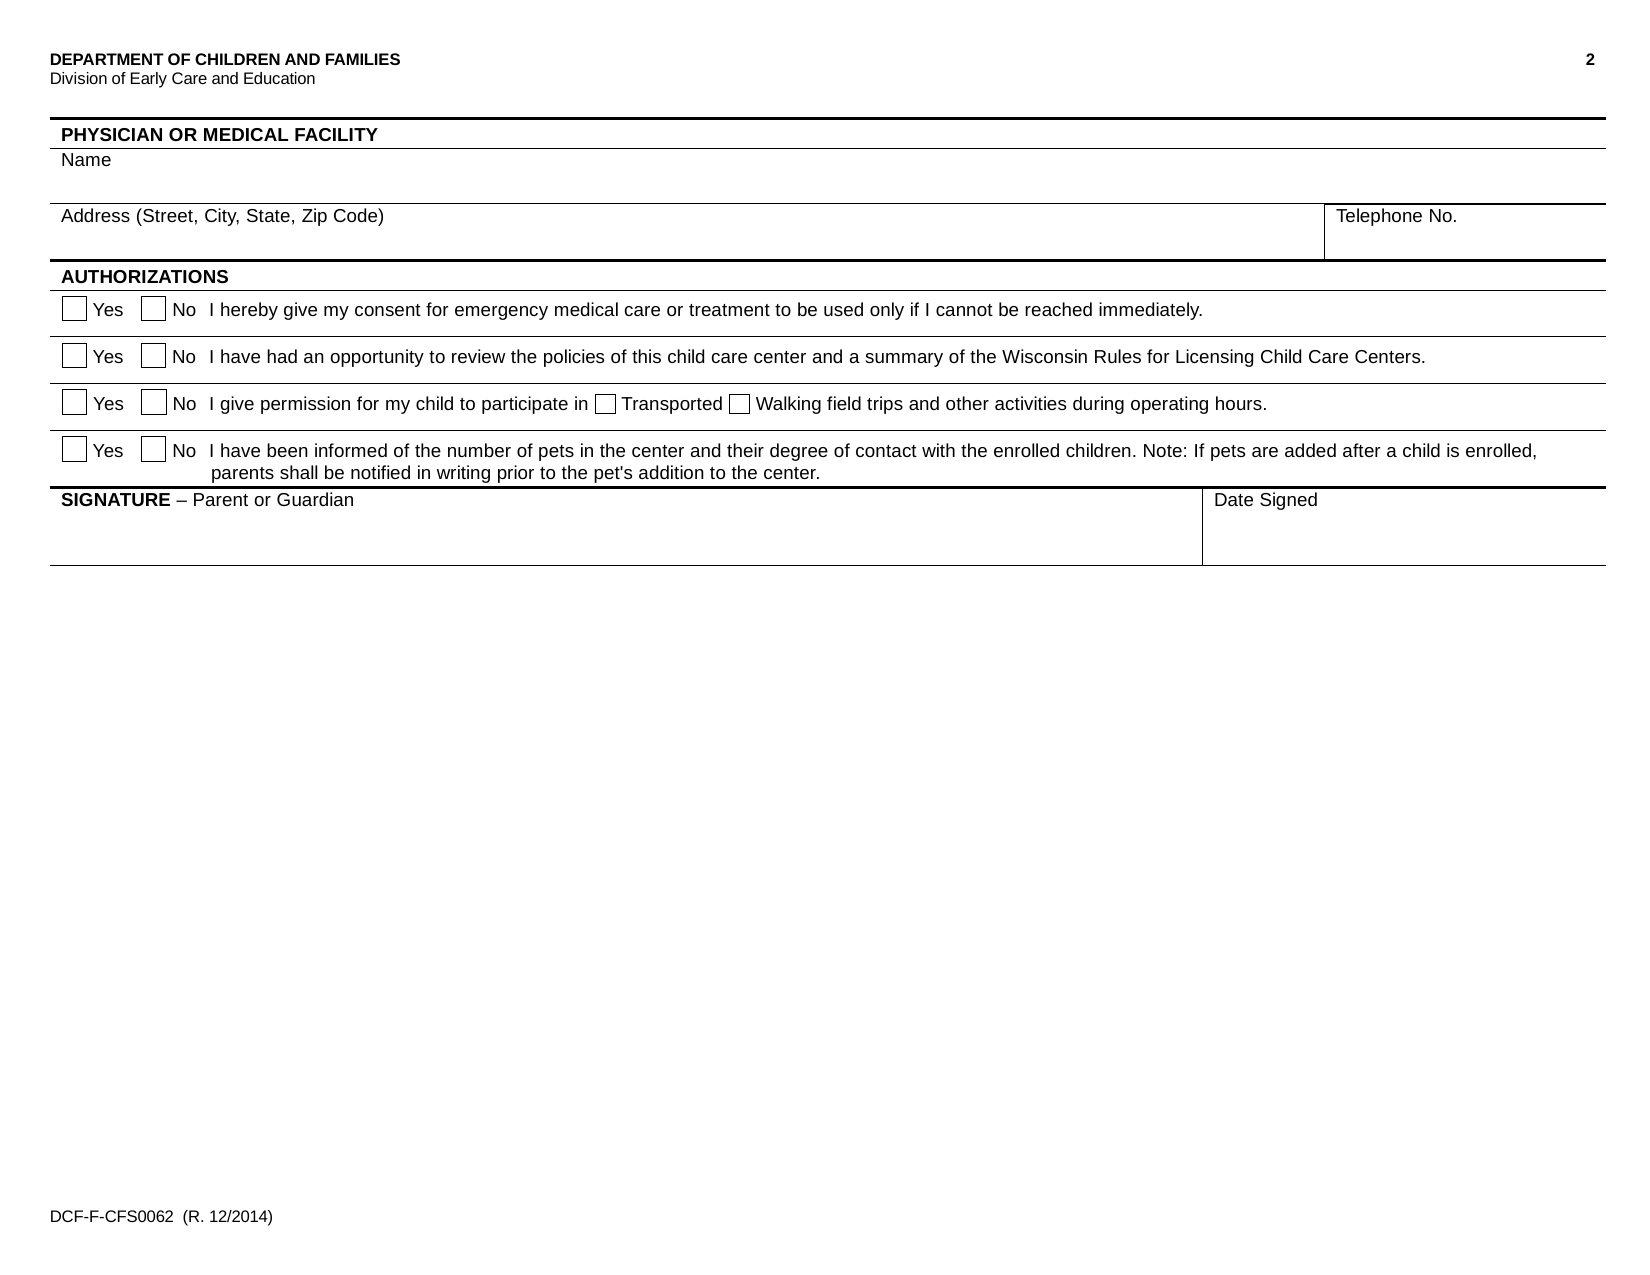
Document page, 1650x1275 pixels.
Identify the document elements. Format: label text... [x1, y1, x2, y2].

table_header PHYSICIAN OR MEDICAL FACILITY [50, 120, 1606, 148]
table_cell Telephone No. [1325, 205, 1606, 259]
table_cell Yes No I hereby give my consent for emergency medical care or treatment to be used only if I cannot be reached immediately. [50, 291, 1606, 336]
table_cell Yes No I have been informed of the number of pets in the center and their degree of contact with the enrolled children. Note: If pets are added after a child is enrolled, parents shall be notified in writing prior to the pet's addition to the center. [50, 431, 1606, 486]
table_cell Address (Street, City, State, Zip Code) [50, 204, 1324, 259]
table_cell AUTHORIZATIONS [50, 262, 1606, 289]
table_cell Yes No I have had an opportunity to review the policies of this child care center and a summary of the Wisconsin Rules for Licensing Child Care Centers. [50, 337, 1606, 383]
table_cell Date Signed [1203, 489, 1606, 565]
table_cell Yes No I give permission for my child to participate in Transported Walking field trips and other activities during operating hours. [50, 384, 1606, 430]
table_cell Name [50, 149, 1606, 203]
table_cell SIGNATURE – Parent or Guardian [50, 489, 1202, 565]
